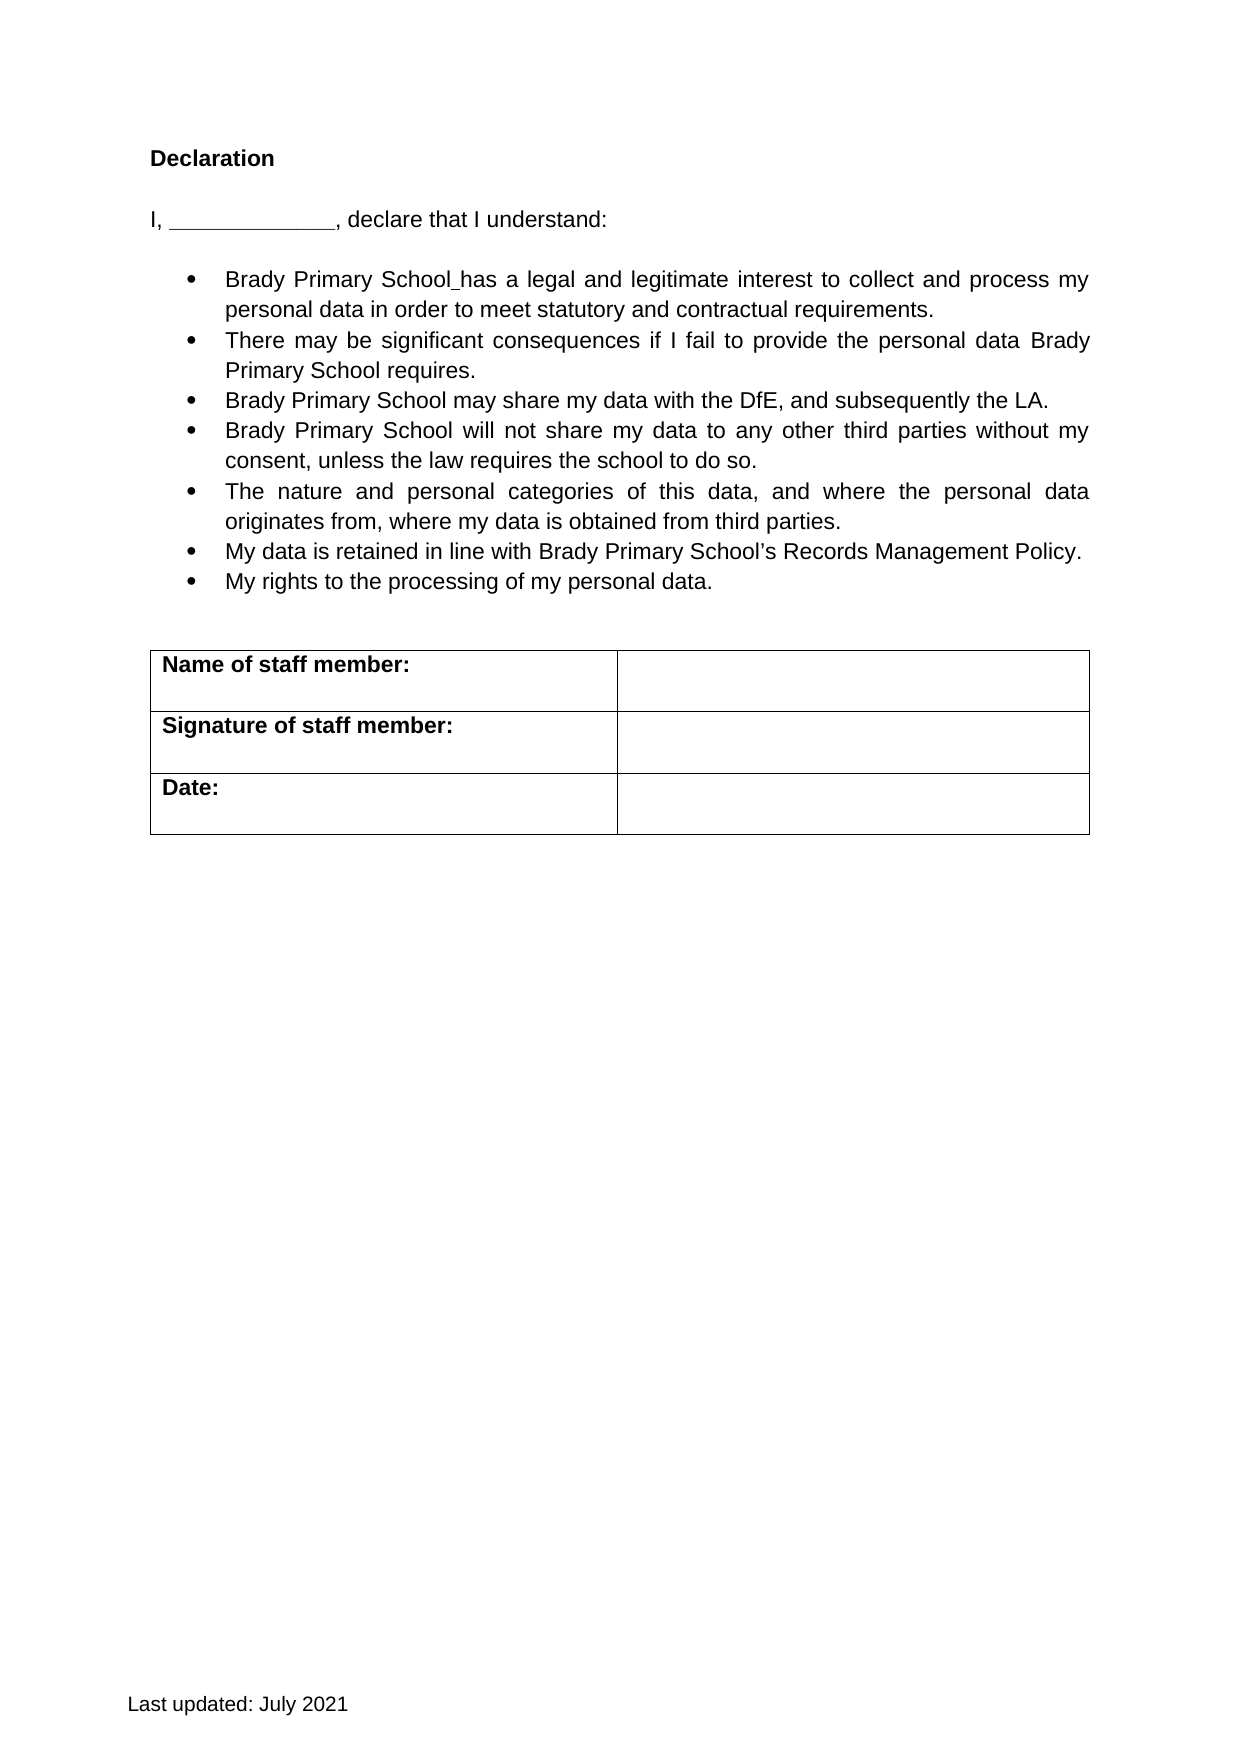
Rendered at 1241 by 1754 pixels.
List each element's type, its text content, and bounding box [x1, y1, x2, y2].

table_header Name of staff member: [151, 651, 617, 711]
table_cell Date: [151, 774, 617, 834]
table_cell [618, 712, 1089, 772]
list Brady Primary School may share my data with the DfE, and subsequently the LA. [187, 387, 1090, 413]
table_cell [618, 774, 1089, 834]
list The nature and personal categories of this data, and where the personal data originates from, where my data is obtained from third parties. [187, 478, 1090, 534]
text I, _____________, declare that I understand: [150, 206, 1090, 232]
list Brady Primary School will not share my data to any other third parties without my consent, unless the law requires the school to do so. [187, 417, 1090, 474]
list My rights to the processing of my personal data. [187, 568, 1090, 595]
list My data is retained in line with Brady Primary School’s Records Management Policy. [187, 538, 1090, 564]
table_header [618, 651, 1089, 711]
text Declaration [150, 145, 1090, 172]
list Brady Primary School has a legal and legitimate interest to collect and process my personal data in order to meet statutory and contractual requirements. [187, 266, 1090, 323]
list There may be significant consequences if I fail to provide the personal data Brady Primary School requires. [187, 327, 1090, 383]
table_cell Signature of staff member: [151, 712, 617, 772]
